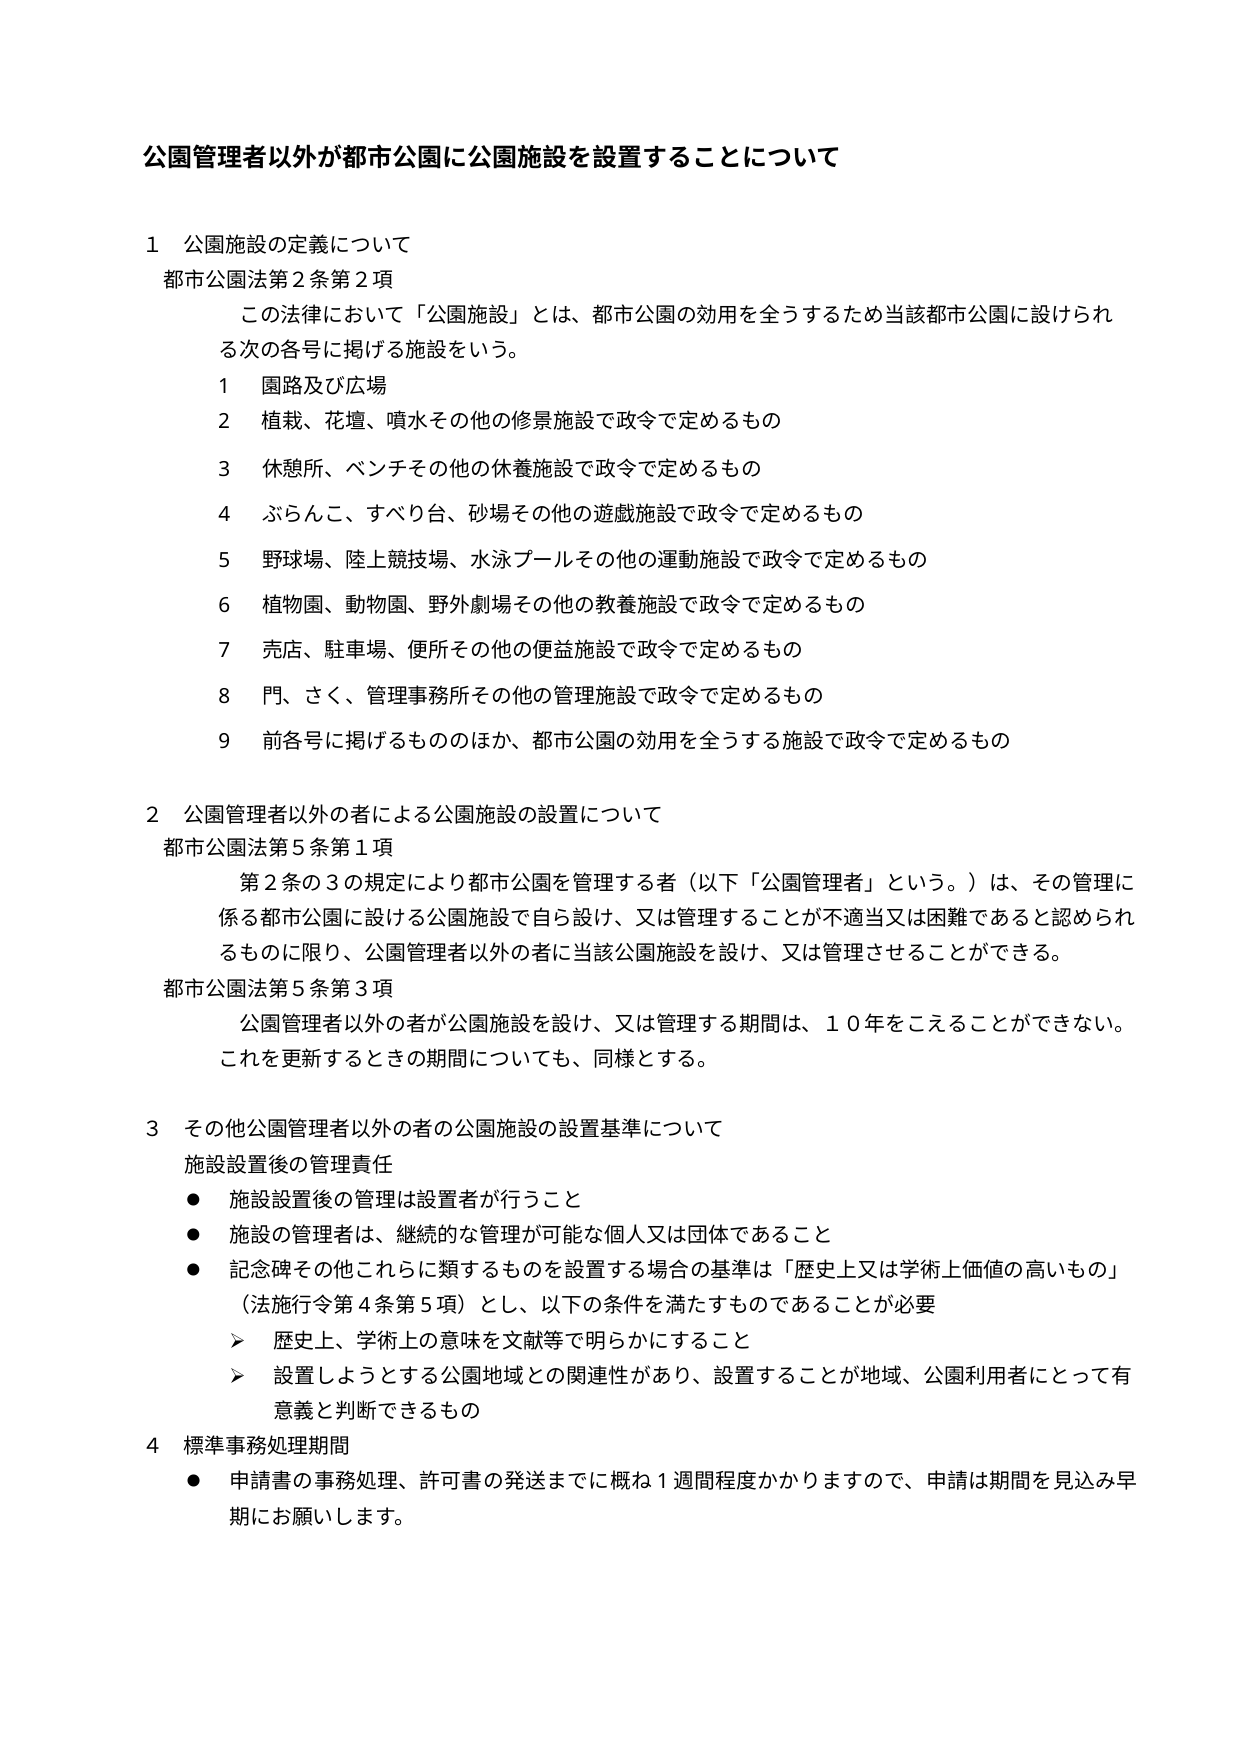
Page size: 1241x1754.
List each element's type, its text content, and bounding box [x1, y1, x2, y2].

text ３ その他公園管理者以外の者の公園施設の設置基準について [142, 1110, 1133, 1145]
list 歴史上、学術上の意味を文献等で明らかにすること [229, 1321, 1133, 1357]
list 植栽、花壇、噴水その他の修景施設で政令で定めるもの [218, 402, 1125, 437]
list 設置しようとする公園地域との関連性があり、設置することが地域、公園利用者にとって有意義と判断できるもの [229, 1357, 1133, 1427]
list 記念碑その他これらに類するものを設置する場合の基準は「歴史上又は学術上価値の高いもの」（法施行令第4条第5項）とし、以下の条件を満たすものであることが必要 [185, 1251, 1133, 1321]
list 園路及び広場 [218, 366, 1125, 402]
list 申請書の事務処理、許可書の発送までに概ね1週間程度かかりますので、申請は期間を見込み早期にお願いします。 [186, 1462, 1137, 1533]
list 休憩所、ベンチその他の休養施設で政令で定めるもの [218, 452, 1125, 482]
text ２ 公園管理者以外の者による公園施設の設置について [142, 798, 1137, 828]
text ４ 標準事務処理期間 [142, 1427, 1137, 1462]
list 門、さく、管理事務所その他の管理施設で政令で定めるもの [218, 679, 1125, 709]
text 都市公園法第５条第１項 [164, 828, 1137, 864]
text 都市公園法第２条第２項 [142, 261, 1111, 296]
list 植物園、動物園、野外劇場その他の教養施設で政令で定めるもの [218, 588, 1125, 618]
text １ 公園施設の定義について [142, 226, 1111, 261]
text 都市公園法第５条第３項 [142, 969, 1137, 1004]
list 前各号に掲げるもののほか、都市公園の効用を全うする施設で政令で定めるもの [218, 724, 1125, 755]
text 公園管理者以外が都市公園に公園施設を設置することについて [142, 120, 1137, 190]
text この法律において「公園施設」とは、都市公園の効用を全うするため当該都市公園に設けられる次の各号に掲げる施設をいう。 [218, 296, 1125, 366]
list 施設設置後の管理は設置者が行うこと [185, 1181, 1133, 1216]
text 施設設置後の管理責任 [164, 1145, 1133, 1181]
list 施設の管理者は、継続的な管理が可能な個人又は団体であること [185, 1216, 1133, 1251]
list ぶらんこ、すべり台、砂場その他の遊戯施設で政令で定めるもの [218, 497, 1125, 528]
list 売店、駐車場、便所その他の便益施設で政令で定めるもの [218, 634, 1125, 664]
text 第２条の３の規定により都市公園を管理する者（以下「公園管理者」という。）は、その管理に係る都市公園に設ける公園施設で自ら設け、又は管理することが不適当又は困難であると認められるものに限り、公園管理者以外の者に当該公園施設を設け、又は管理させることができる。 [218, 864, 1137, 969]
text 公園管理者以外の者が公園施設を設け、又は管理する期間は、１０年をこえることができない。これを更新するときの期間についても、同様とする。 [218, 1004, 1137, 1075]
list 野球場、陸上競技場、水泳プールその他の運動施設で政令で定めるもの [218, 543, 1125, 573]
